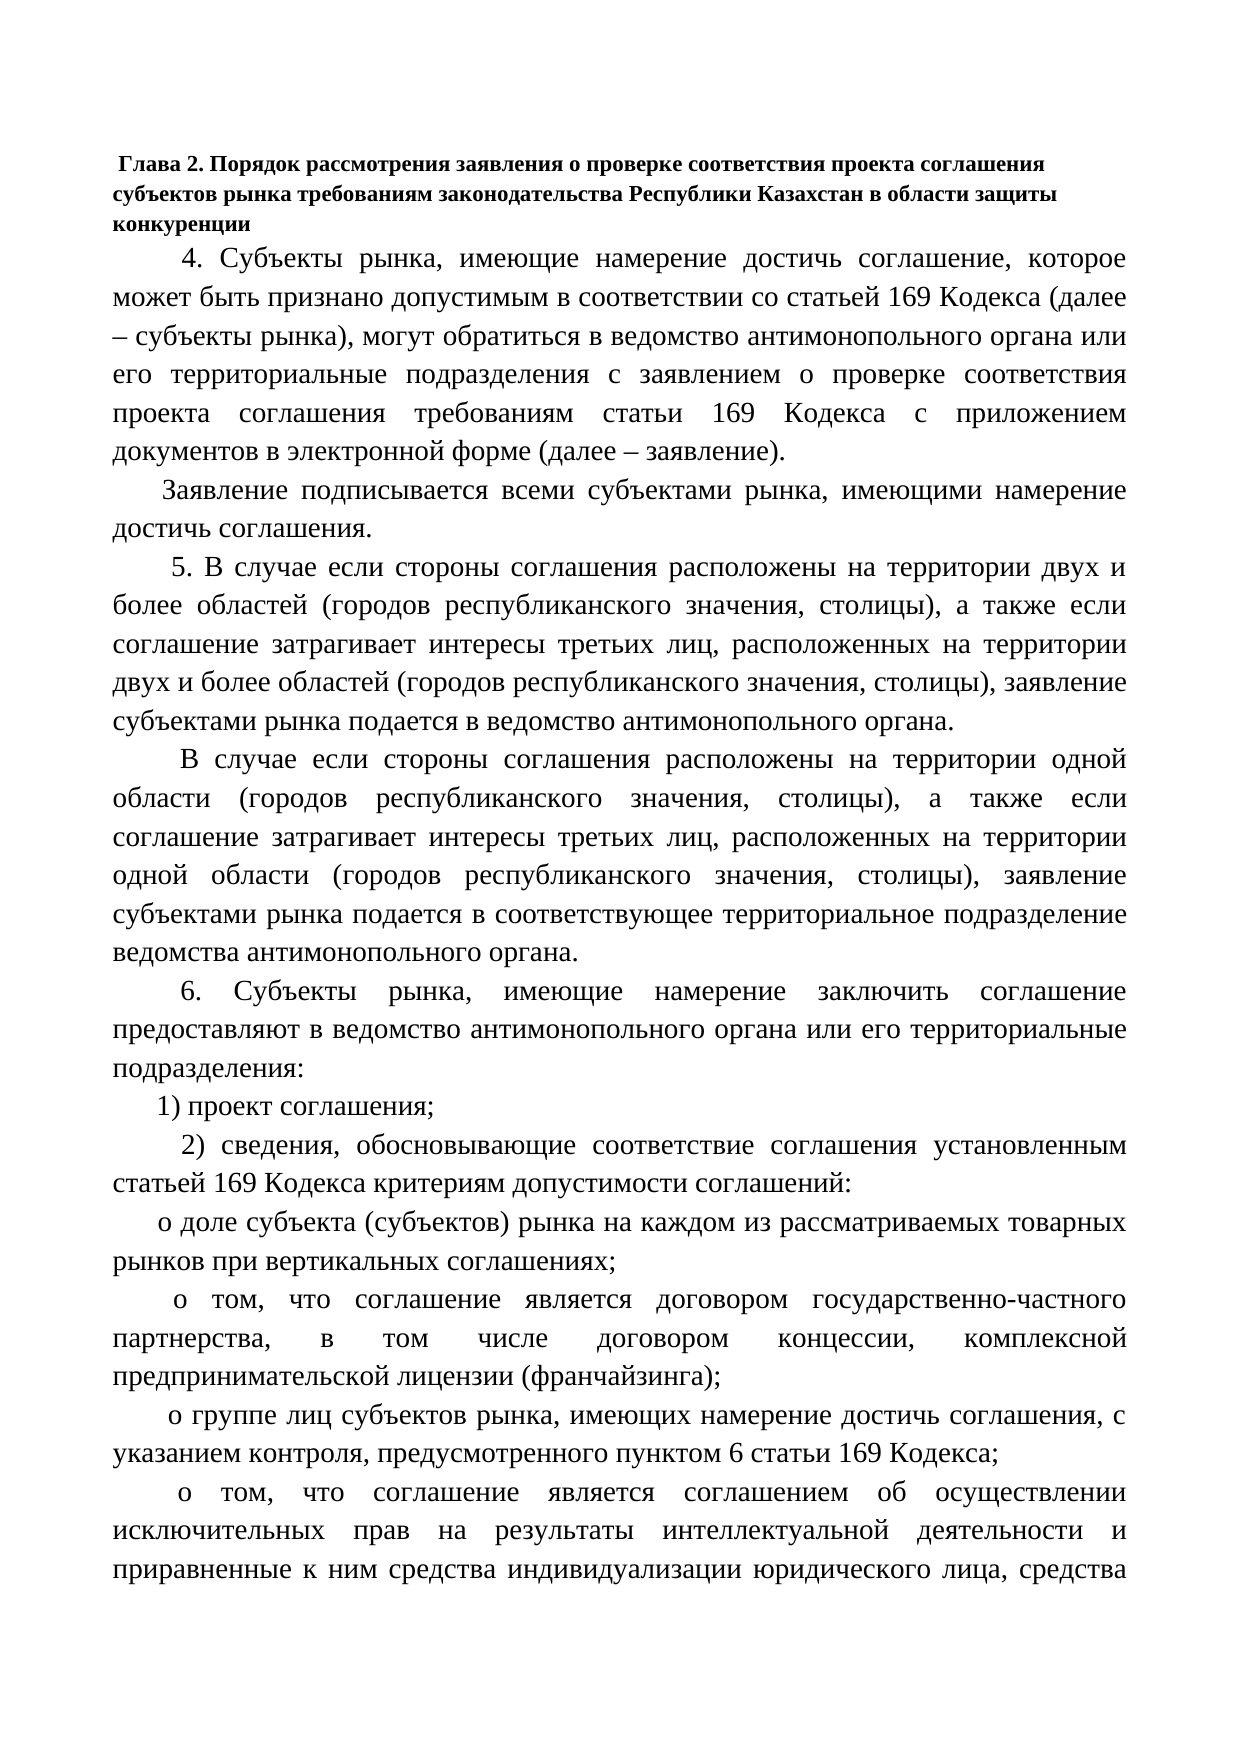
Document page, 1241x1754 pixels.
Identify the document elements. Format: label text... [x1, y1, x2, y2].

text 5. В случае если стороны соглашения расположены на территории двух и более областей (городов республиканского значения, столицы), а также если соглашение затрагивает интересы третьих лиц, расположенных на территории двух и более областей (городов республиканского значения, столицы), заявление субъектами рынка подается в ведомство антимонопольного органа. [112, 549, 1128, 737]
text Заявление подписывается всеми субъектами рынка, имеющими намерение достичь соглашения. [112, 472, 1128, 544]
text о группе лиц субъектов рынка, имеющих намерение достичь соглашения, с указанием контроля, предусмотренного пунктом 6 статьи 169 Кодекса; [112, 1397, 1128, 1469]
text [112, 1474, 1128, 1584]
text 1) проект соглашения; [112, 1088, 1128, 1122]
text о доле субъекта (субъектов) рынка на каждом из рассматриваемых товарных рынков при вертикальных соглашениях; [112, 1204, 1128, 1276]
text В случае если стороны соглашения расположены на территории одной области (городов республиканского значения, столицы), а также если соглашение затрагивает интересы третьих лиц, расположенных на территории одной области (городов республиканского значения, столицы), заявление субъектами рынка подается в соответствующее территориальное подразделение ведомства антимонопольного органа. [112, 742, 1128, 968]
text Глава 2. Порядок рассмотрения заявления о проверке соответствия проекта соглашения субъектов рынка требованиям законодательства Республики Казахстан в области защиты конкуренции [112, 150, 1128, 237]
text о том, что соглашение является договором государственно-частного партнерства, в том числе договором концессии, комплексной предпринимательской лицензии (франчайзинга); [112, 1281, 1128, 1392]
text 4. Субъекты рынка, имеющие намерение достичь соглашение, которое может быть признано допустимым в соответствии со статьей 169 Кодекса (далее – субъекты рынка), могут обратиться в ведомство антимонопольного органа или его территориальные подразделения с заявлением о проверке соответствия проекта соглашения требованиям статьи 169 Кодекса с приложением документов в электронной форме (далее – заявление). [112, 241, 1128, 467]
text 6. Субъекты рынка, имеющие намерение заключить соглашение предоставляют в ведомство антимонопольного органа или его территориальные подразделения: [112, 973, 1128, 1083]
text 2) сведения, обосновывающие соответствие соглашения установленным статьей 169 Кодекса критериям допустимости соглашений: [112, 1127, 1128, 1199]
